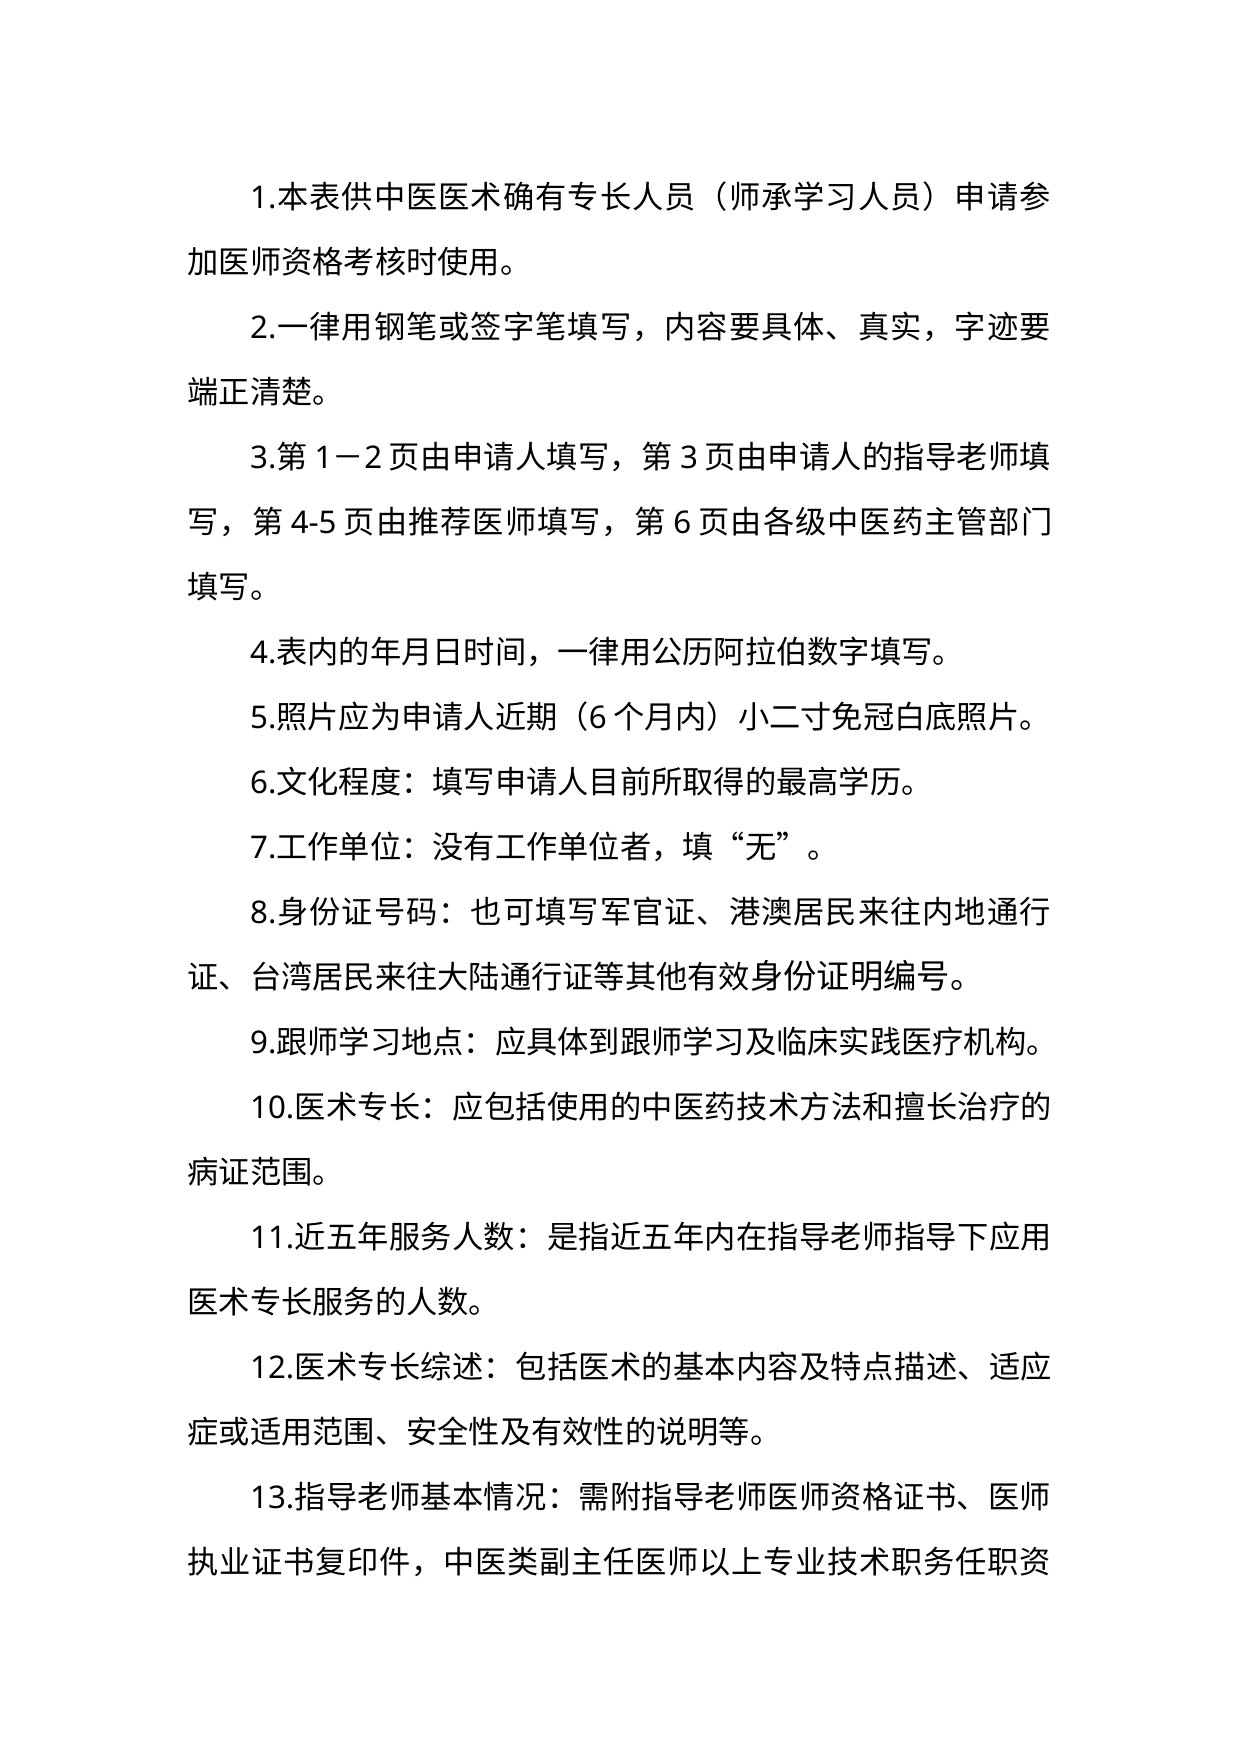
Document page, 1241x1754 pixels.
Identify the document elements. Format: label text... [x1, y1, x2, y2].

text 11.近五年服务人数：是指近五年内在指导老师指导下应用医术专长服务的人数。 [187, 1202, 1053, 1332]
text 8.身份证号码：也可填写军官证、港澳居民来往内地通行证、台湾居民来往大陆通行证等其他有效身份证明编号。 [187, 877, 1053, 1007]
text 9.跟师学习地点：应具体到跟师学习及临床实践医疗机构。 [187, 1007, 1053, 1072]
text 4.表内的年月日时间，一律用公历阿拉伯数字填写。 [187, 617, 1053, 682]
text 10.医术专长：应包括使用的中医药技术方法和擅长治疗的病证范围。 [187, 1072, 1053, 1202]
text 7.工作单位：没有工作单位者，填“无”。 [187, 812, 1053, 877]
text 3.第1－2页由申请人填写，第3页由申请人的指导老师填写，第4-5页由推荐医师填写，第6页由各级中医药主管部门填写。 [187, 422, 1053, 617]
text 12.医术专长综述：包括医术的基本内容及特点描述、适应症或适用范围、安全性及有效性的说明等。 [187, 1332, 1053, 1462]
text 6.文化程度：填写申请人目前所取得的最高学历。 [187, 747, 1053, 812]
text 5.照片应为申请人近期（6个月内）小二寸免冠白底照片。 [187, 682, 1053, 747]
text 2.一律用钢笔或签字笔填写，内容要具体、真实，字迹要端正清楚。 [187, 292, 1053, 422]
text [187, 1462, 1053, 1592]
text 1.本表供中医医术确有专长人员（师承学习人员）申请参加医师资格考核时使用。 [187, 162, 1053, 292]
